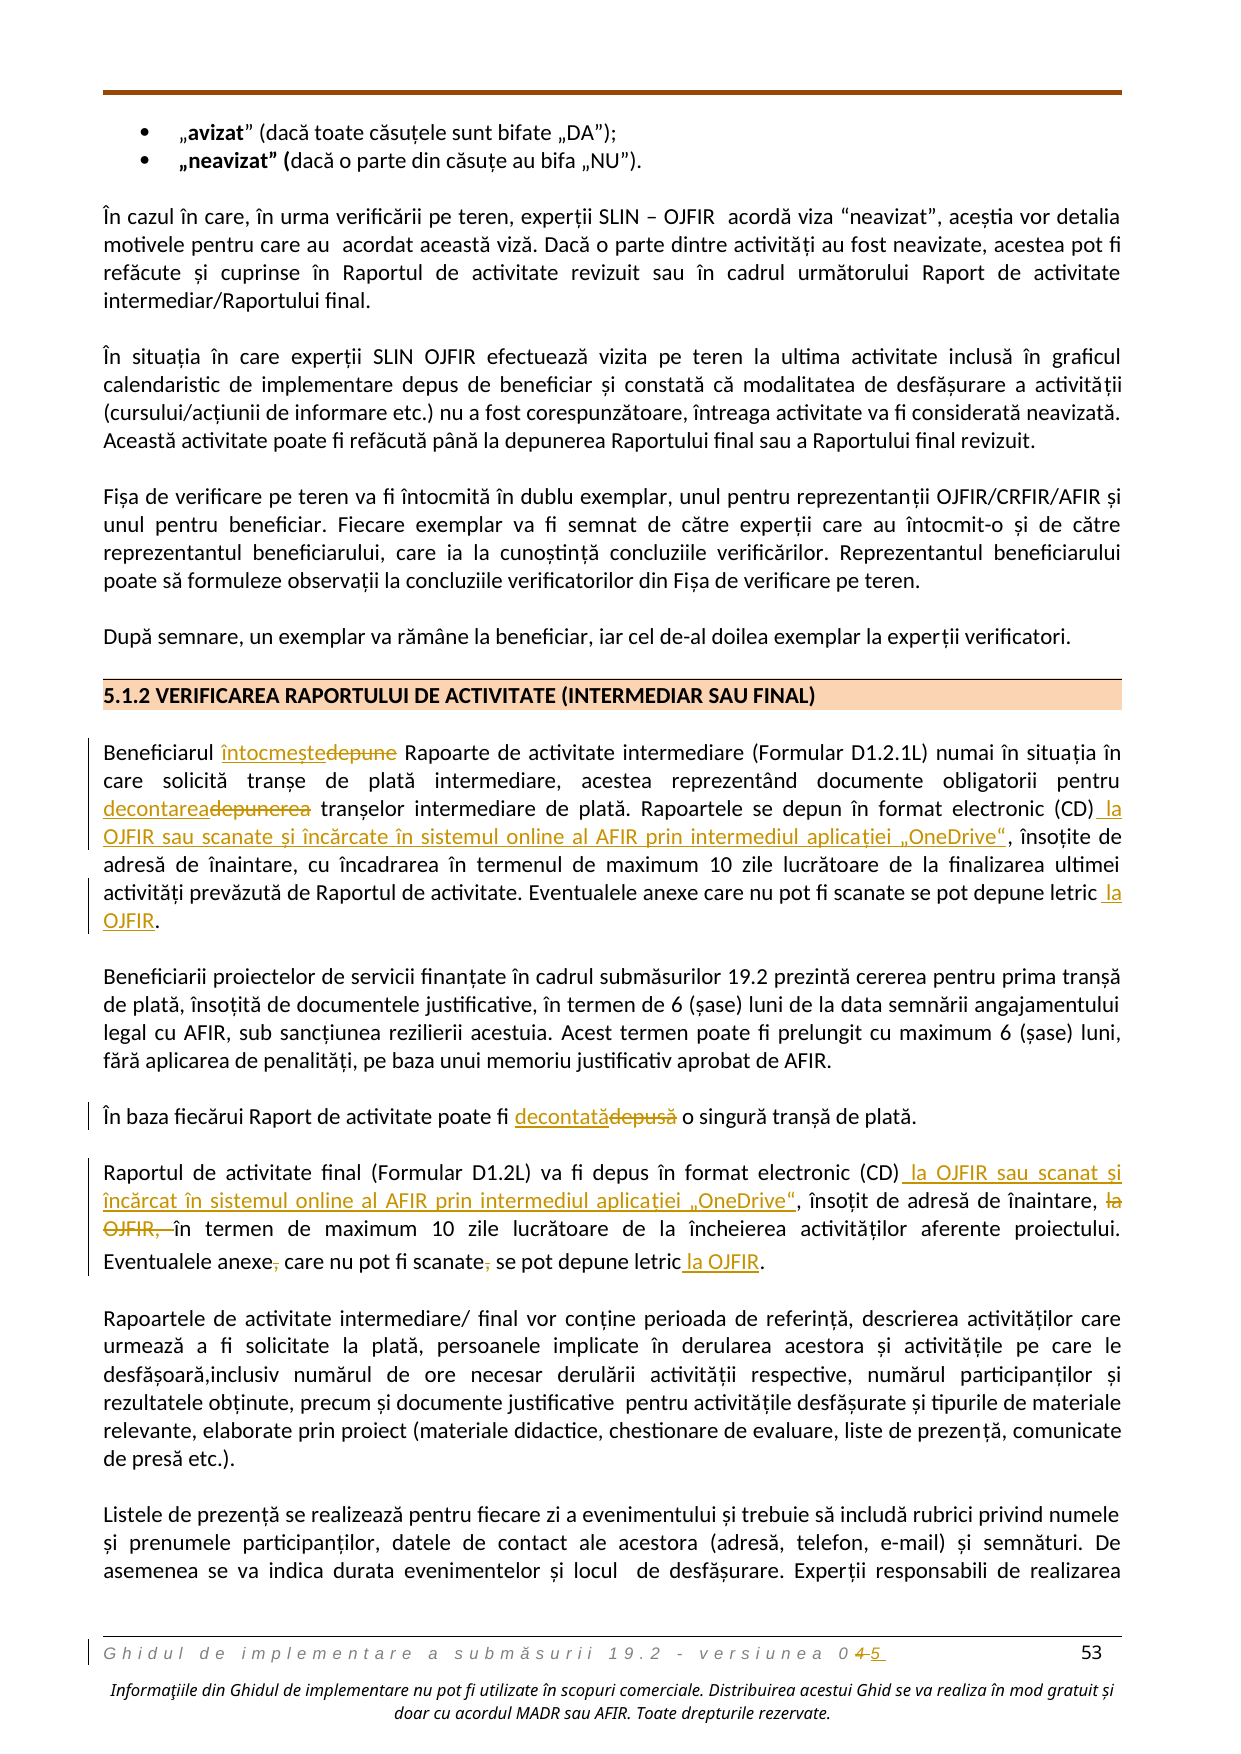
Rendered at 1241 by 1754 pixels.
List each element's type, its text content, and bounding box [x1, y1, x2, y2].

text Fişa de verificare pe teren va fi întocmită în dublu exemplar, unul pentru reprezentanții OJFIR/CRFIR/AFIR și unul pentru beneficiar. Fiecare exemplar va fi semnat de către experții care au întocmit-o și de către reprezentantul beneficiarului, care ia la cunoștință concluziile verificărilor. Reprezentantul beneficiarului poate să formuleze observaţii la concluziile verificatorilor din Fişa de verificare pe teren. [103, 482, 1122, 594]
list „avizat” (dacă toate căsuţele sunt bifate „DA”); [141, 118, 1122, 146]
text În baza fiecărui Raport de activitate poate fi o singură tranșă de plată. [103, 1102, 1122, 1130]
text În cazul în care, în urma verificării pe teren, experții SLIN – OJFIR acordă viza “neavizat”, aceștia vor detalia motivele pentru care au acordat această viză. Dacă o parte dintre activități au fost neavizate, acestea pot fi refăcute și cuprinse în Raportul de activitate revizuit sau în cadrul următorului Raport de activitate intermediar/Raportului final. [103, 202, 1122, 314]
text După semnare, un exemplar va rămâne la beneficiar, iar cel de-al doilea exemplar la experții verificatori. [103, 622, 1122, 651]
text Raportul de activitate final (Formular D1.2L) va fi depus în format electronic (CD), însoțit de adresă de înaintare, în termen de maximum 10 zile lucrătoare de la încheierea activităților aferente proiectului. Eventualele anexe care nu pot fi scanate se pot depune letric. [103, 1158, 1122, 1276]
text În situația în care experții SLIN OJFIR efectuează vizita pe teren la ultima activitate inclusă în graficul calendaristic de implementare depus de beneficiar și constată că modalitatea de desfășurare a activității (cursului/acțiunii de informare etc.) nu a fost corespunzătoare, întreaga activitate va fi considerată neavizată. Această activitate poate fi refăcută până la depunerea Raportului final sau a Raportului final revizuit. [103, 342, 1122, 454]
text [103, 1500, 1122, 1584]
text Rapoartele de activitate intermediare/ final vor conține perioada de referință, descrierea activităților care urmează a fi solicitate la plată, persoanele implicate în derularea acestora și activitățile pe care le desfășoară,inclusiv numărul de ore necesar derulării activității respective, numărul participanților și rezultatele obținute, precum și documente justificative pentru activitățile desfășurate și tipurile de materiale relevante, elaborate prin proiect (materiale didactice, chestionare de evaluare, liste de prezență, comunicate de presă etc.). [103, 1304, 1122, 1472]
text 5.1.2 VERIFICAREA RAPORTULUI DE ACTIVITATE (INTERMEDIAR SAU FINAL) [103, 680, 1122, 710]
text Beneficiarul Rapoarte de activitate intermediare (Formular D1.2.1L) numai în situația în care solicită tranșe de plată intermediare, acestea reprezentând documente obligatorii pentru tranșelor intermediare de plată. Rapoartele se depun în format electronic (CD), însoțite de adresă de înaintare, cu încadrarea în termenul de maximum 10 zile lucrătoare de la finalizarea ultimei activități prevăzută de Raportul de activitate. Eventualele anexe care nu pot fi scanate se pot depune letric. [103, 738, 1122, 934]
list „neavizat” (dacă o parte din căsuțe au bifa „NU”). [141, 146, 1122, 174]
text Beneficiarii proiectelor de servicii finanțate în cadrul submăsurilor 19.2 prezintă cererea pentru prima tranșă de plată, însoțită de documentele justificative, în termen de 6 (șase) luni de la data semnării angajamentului legal cu AFIR, sub sancțiunea rezilierii acestuia. Acest termen poate fi prelungit cu maximum 6 (șase) luni, fără aplicarea de penalități, pe baza unui memoriu justificativ aprobat de AFIR. [103, 962, 1122, 1074]
